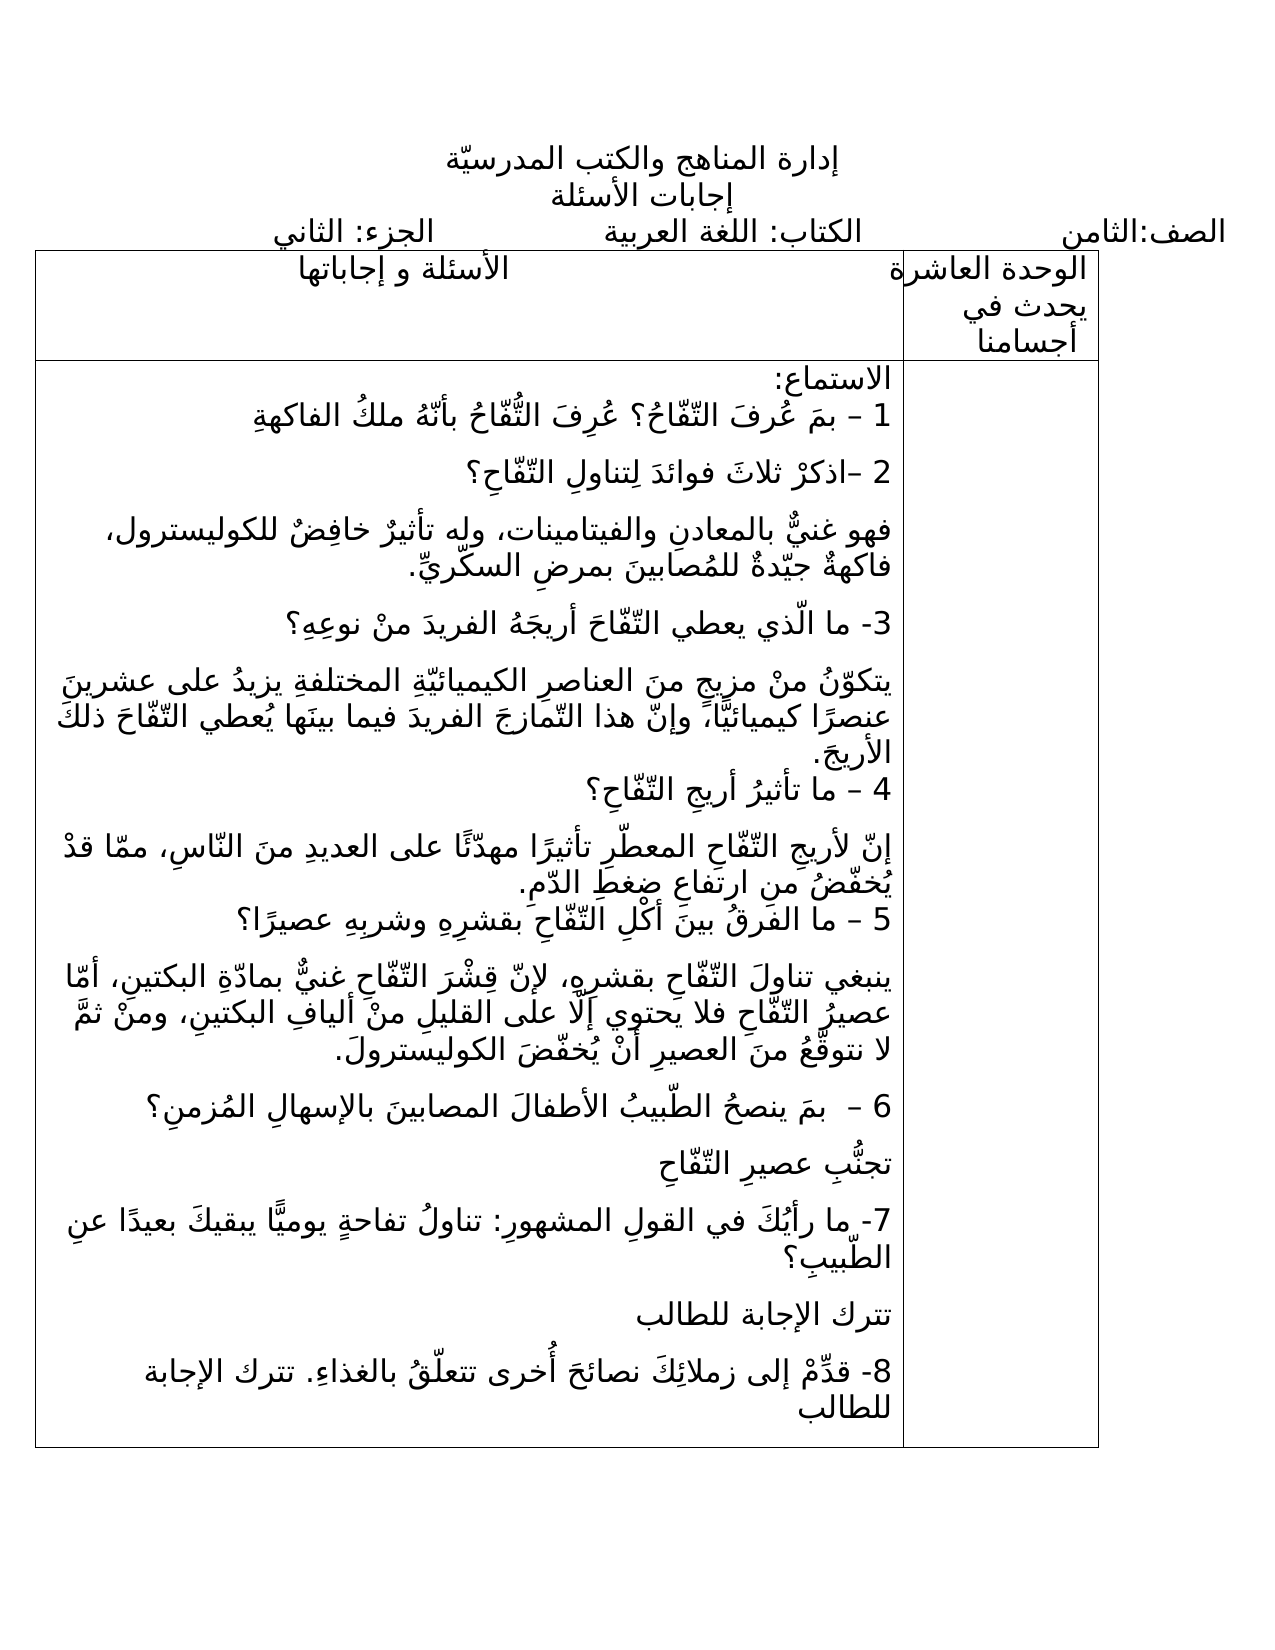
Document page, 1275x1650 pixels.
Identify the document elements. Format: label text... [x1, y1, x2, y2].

text الصف:الثامن الكتاب: اللغة العربية الجزء: الثاني [56, 213, 1228, 249]
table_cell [36, 361, 903, 1447]
table_header الوحدة العاشرة يحدث في أجسامنا [904, 251, 1098, 360]
table_cell [904, 361, 1098, 1447]
text إدارة المناهج والكتب المدرسيّة [56, 141, 1228, 177]
table_header الأسئلة و إجاباتها [36, 251, 903, 360]
text إجابات الأسئلة [56, 177, 1228, 213]
